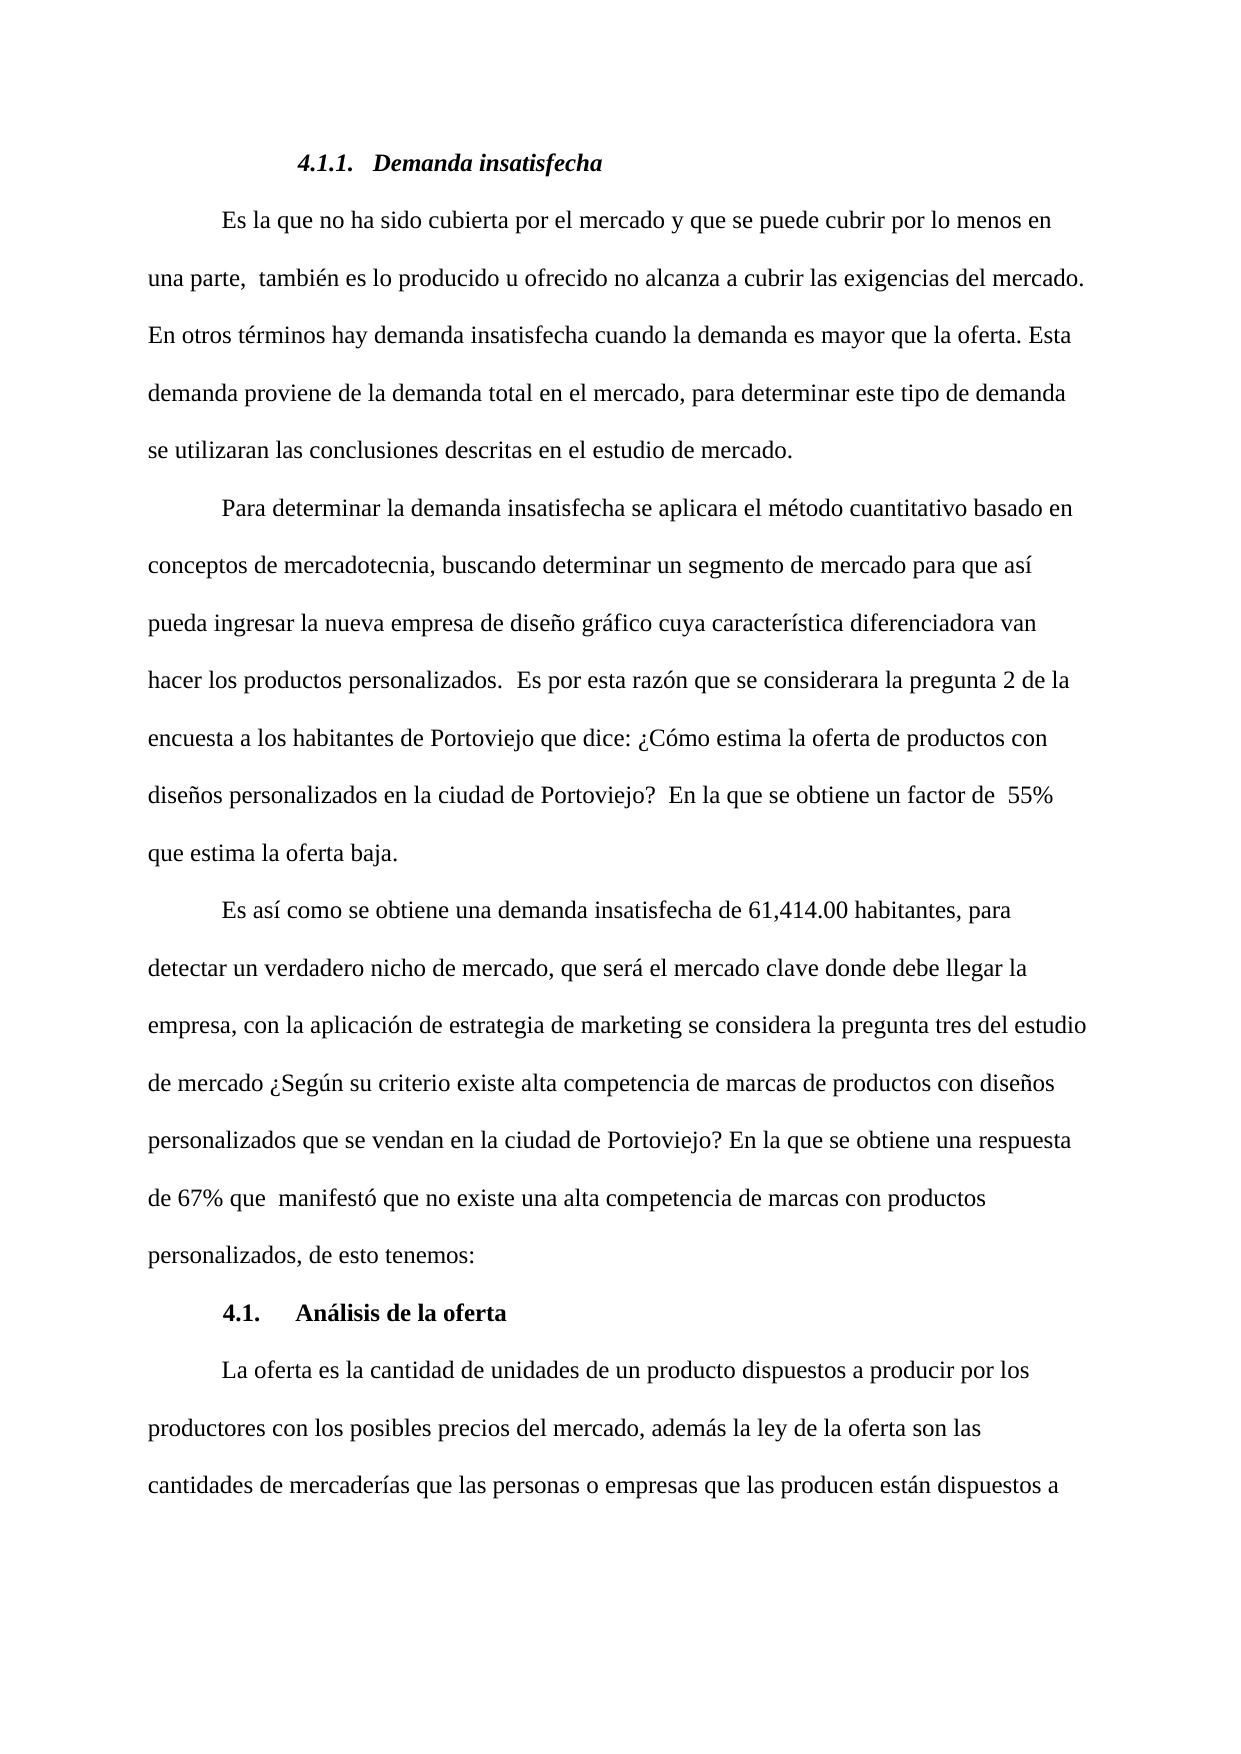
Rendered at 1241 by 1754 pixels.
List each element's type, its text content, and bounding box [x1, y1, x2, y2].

text Es así como se obtiene una demanda insatisfecha de 61,414.00 habitantes, para detectar un verdadero nicho de mercado, que será el mercado clave donde debe llegar la empresa, con la aplicación de estrategia de marketing se considera la pregunta tres del estudio de mercado ¿Según su criterio existe alta competencia de marcas de productos con diseños personalizados que se vendan en la ciudad de Portoviejo? En la que se obtiene una respuesta de 67% que manifestó que no existe una alta competencia de marcas con productos personalizados, de esto tenemos: [148, 895, 1092, 1269]
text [148, 1355, 1092, 1499]
text Es la que no ha sido cubierta por el mercado y que se puede cubrir por lo menos en una parte, también es lo producido u ofrecido no alcanza a cubrir las exigencias del mercado. En otros términos hay demanda insatisfecha cuando la demanda es mayor que la oferta. Esta demanda proviene de la demanda total en el mercado, para determinar este tipo de demanda se utilizaran las conclusiones descritas en el estudio de mercado. [148, 205, 1092, 464]
text Para determinar la demanda insatisfecha se aplicara el método cuantitativo basado en conceptos de mercadotecnia, buscando determinar un segmento de mercado para que así pueda ingresar la nueva empresa de diseño gráfico cuya característica diferenciadora van hacer los productos personalizados. Es por esta razón que se considerara la pregunta 2 de la encuesta a los habitantes de Portoviejo que dice: ¿Cómo estima la oferta de productos con diseños personalizados en la ciudad de Portoviejo? En la que se obtiene un factor de 55% que estima la oferta baja. [148, 493, 1092, 866]
list Análisis de la oferta [223, 1298, 1092, 1326]
list Demanda insatisfecha [298, 148, 1092, 176]
